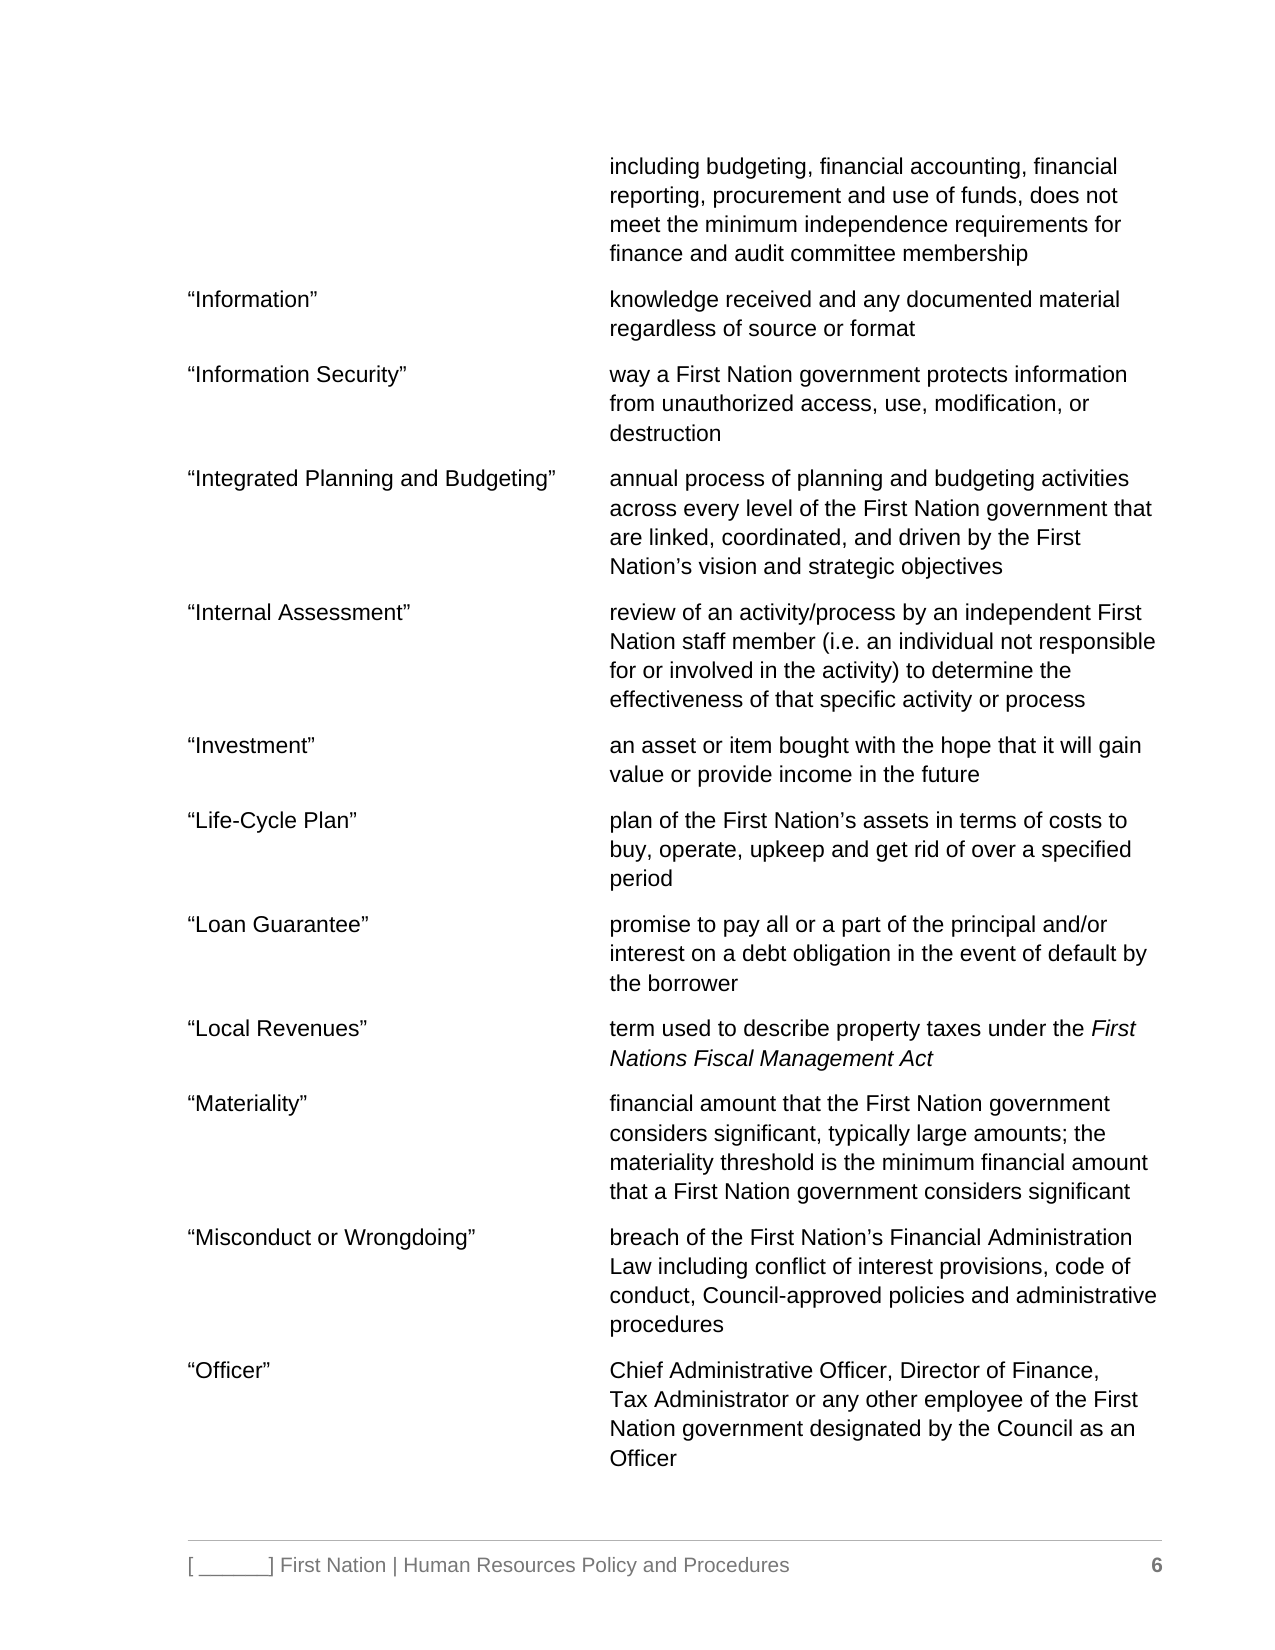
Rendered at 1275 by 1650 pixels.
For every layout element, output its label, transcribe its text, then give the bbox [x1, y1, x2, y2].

text “Loan Guarantee” promise to pay all or a part of the principal and/or interest on a debt obligation in the event of default by the borrower [187, 908, 1162, 996]
text “Investment” an asset or item bought with the hope that it will gain value or provide income in the future [187, 729, 1162, 787]
text “Materiality” financial amount that the First Nation government considers significant, typically large amounts; the materiality threshold is the minimum financial amount that a First Nation government considers significant [187, 1087, 1162, 1204]
text “Information” knowledge received and any documented material regardless of source or format [187, 283, 1162, 342]
text “Misconduct or Wrongdoing” breach of the First Nation’s Financial Administration Law including conflict of interest provisions, code of conduct, Council-approved policies and administrative procedures [187, 1221, 1162, 1337]
text “Life-Cycle Plan” plan of the First Nation’s assets in terms of costs to buy, operate, upkeep and get rid of over a specified period [187, 804, 1162, 892]
text “Integrated Planning and Budgeting” annual process of planning and budgeting activities across every level of the First Nation government that are linked, coordinated, and driven by the First Nation’s vision and strategic objectives [187, 462, 1162, 579]
text “Internal Assessment” review of an activity/process by an independent First Nation staff member (i.e. an individual not responsible for or involved in the activity) to determine the effectiveness of that specific activity or process [187, 596, 1162, 712]
text “Local Revenues” term used to describe property taxes under the First Nations Fiscal Management Act [187, 1012, 1162, 1071]
text “Officer” Chief Administrative Officer, Director of Finance, Tax Administrator or any other employee of the First Nation government designated by the Council as an Officer [187, 1354, 1162, 1471]
text “Information Security” way a First Nation government protects information from unauthorized access, use, modification, or destruction [187, 358, 1162, 446]
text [187, 150, 1162, 267]
